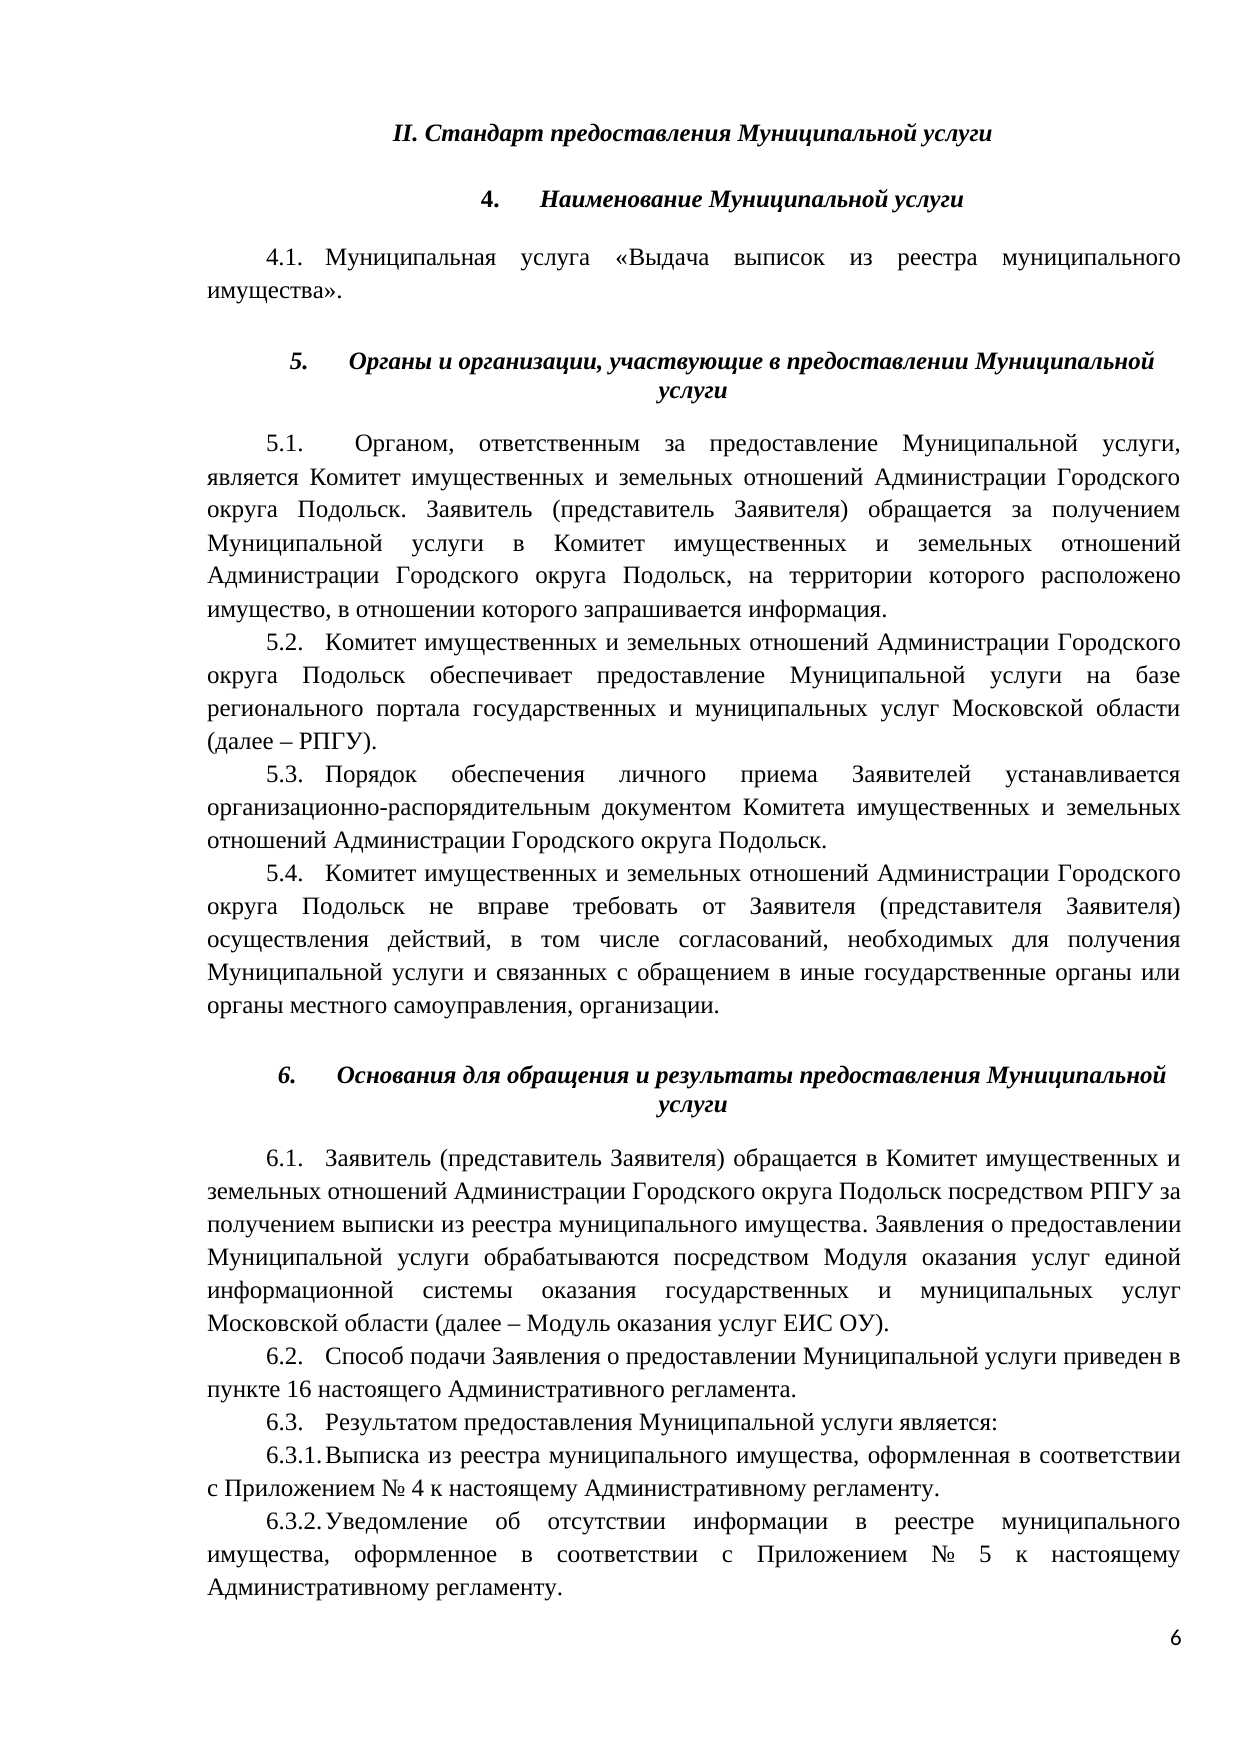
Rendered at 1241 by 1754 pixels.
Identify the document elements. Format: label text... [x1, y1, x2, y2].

text Заявитель (представитель Заявителя) обращается в Комитет имущественных и земельных отношений Администрации Городского округа Подольск посредством РПГУ за получением выписки из реестра муниципального имущества. Заявления о предоставлении Муниципальной услуги обрабатываются посредством Модуля оказания услуг единой информационной системы оказания государственных и муниципальных услуг Московской области (далее – Модуль оказания услуг ЕИС ОУ). [207, 1143, 1181, 1337]
text Порядок обеспечения личного приема Заявителей устанавливается организационно-распорядительным документом Комитета имущественных и земельных отношений Администрации Городского округа Подольск. [207, 759, 1181, 853]
text Наименование Муниципальной услуги [207, 184, 1181, 213]
text Муниципальная услуга «Выдача выписок из реестра муниципального имущества». [207, 242, 1181, 304]
text Способ подачи Заявления о предоставлении Муниципальной услуги приведен в пункте 16 настоящего Административного регламента. [207, 1341, 1181, 1403]
text Комитет имущественных и земельных отношений Администрации Городского округа Подольск обеспечивает предоставление Муниципальной услуги на базе регионального портала государственных и муниципальных услуг Московской области (далее – РПГУ). [207, 627, 1181, 754]
subtitle II. Стандарт предоставления Муниципальной услуги [207, 118, 1181, 147]
text Органом, ответственным за предоставление Муниципальной услуги, является Комитет имущественных и земельных отношений Администрации Городского округа Подольск. Заявитель (представитель Заявителя) обращается за получением Муниципальной услуги в Комитет имущественных и земельных отношений Администрации Городского округа Подольск, на территории которого расположено имущество, в отношении которого запрашивается информация. [207, 428, 1181, 622]
text Основания для обращения и результаты предоставления Муниципальной услуги [207, 1060, 1181, 1118]
text Уведомление об отсутствии информации в реестре муниципального имущества, оформленное в соответствии с Приложением № 5 к настоящему Административному регламенту. [207, 1506, 1181, 1601]
text Комитет имущественных и земельных отношений Администрации Городского округа Подольск не вправе требовать от Заявителя (представителя Заявителя) осуществления действий, в том числе согласований, необходимых для получения Муниципальной услуги и связанных с обращением в иные государственные органы или органы местного самоуправления, организации. [207, 858, 1181, 1019]
text Результатом предоставления Муниципальной услуги является: [207, 1407, 1181, 1436]
text Органы и организации, участвующие в предоставлении Муниципальной услуги [207, 346, 1181, 403]
text Выписка из реестра муниципального имущества, оформленная в соответствии с Приложением № 4 к настоящему Административному регламенту. [207, 1440, 1181, 1502]
